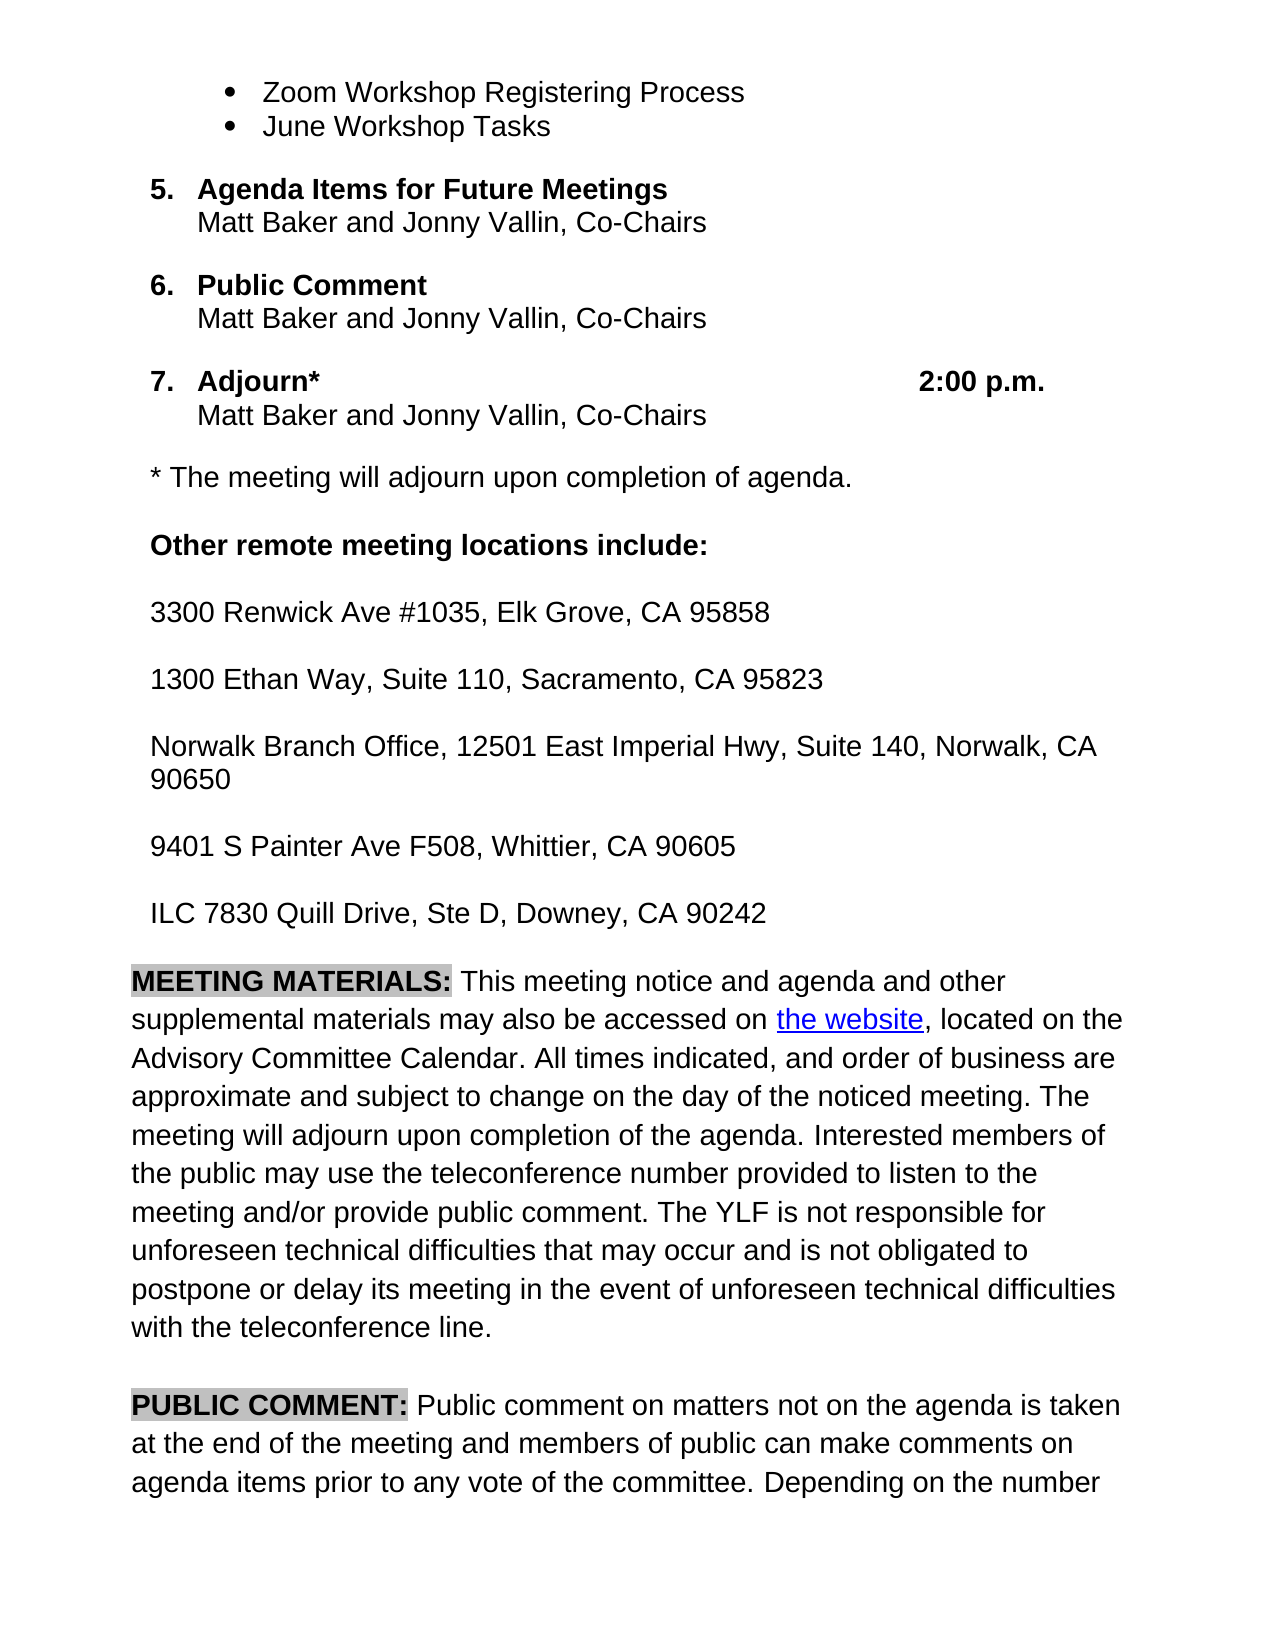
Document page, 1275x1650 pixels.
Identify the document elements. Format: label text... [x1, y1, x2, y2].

text 9401 S Painter Ave F508, Whittier, CA 90605 [150, 829, 1125, 863]
text Norwalk Branch Office, 12501 East Imperial Hwy, Suite 140, Norwalk, CA 90650 [150, 729, 1125, 796]
text ILC 7830 Quill Drive, Ste D, Downey, CA 90242 [150, 896, 1125, 930]
text Matt Baker and Jonny Vallin, Co-Chairs [197, 205, 1125, 239]
subtitle Agenda Items for Future Meetings [150, 172, 1125, 205]
text Matt Baker and Jonny Vallin, Co-Chairs [197, 301, 1125, 335]
text * The meeting will adjourn upon completion of agenda. [150, 460, 1125, 494]
text 1300 Ethan Way, Suite 110, Sacramento, CA 95823 [150, 662, 1125, 695]
subtitle Public Comment [150, 268, 1125, 301]
text MEETING MATERIALS: This meeting notice and agenda and other supplemental materials may also be accessed on the website, located on the Advisory Committee Calendar. All times indicated, and order of business are approximate and subject to change on the day of the noticed meeting. The meeting will adjourn upon completion of the agenda. Interested members of the public may use the teleconference number provided to listen to the meeting and/or provide public comment. The YLF is not responsible for unforeseen technical difficulties that may occur and is not obligated to postpone or delay its meeting in the event of unforeseen technical difficulties with the teleconference line. [131, 963, 1125, 1344]
list Adjourn* 2:00 p.m. [150, 364, 1125, 398]
text 3300 Renwick Ave #1035, Elk Grove, CA 95858 [150, 594, 1125, 628]
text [131, 1387, 1125, 1498]
list June Workshop Tasks [225, 109, 1125, 142]
text Matt Baker and Jonny Vallin, Co-Chairs [197, 398, 1125, 431]
text Other remote meeting locations include: [150, 527, 1125, 561]
list Zoom Workshop Registering Process [225, 75, 1125, 109]
